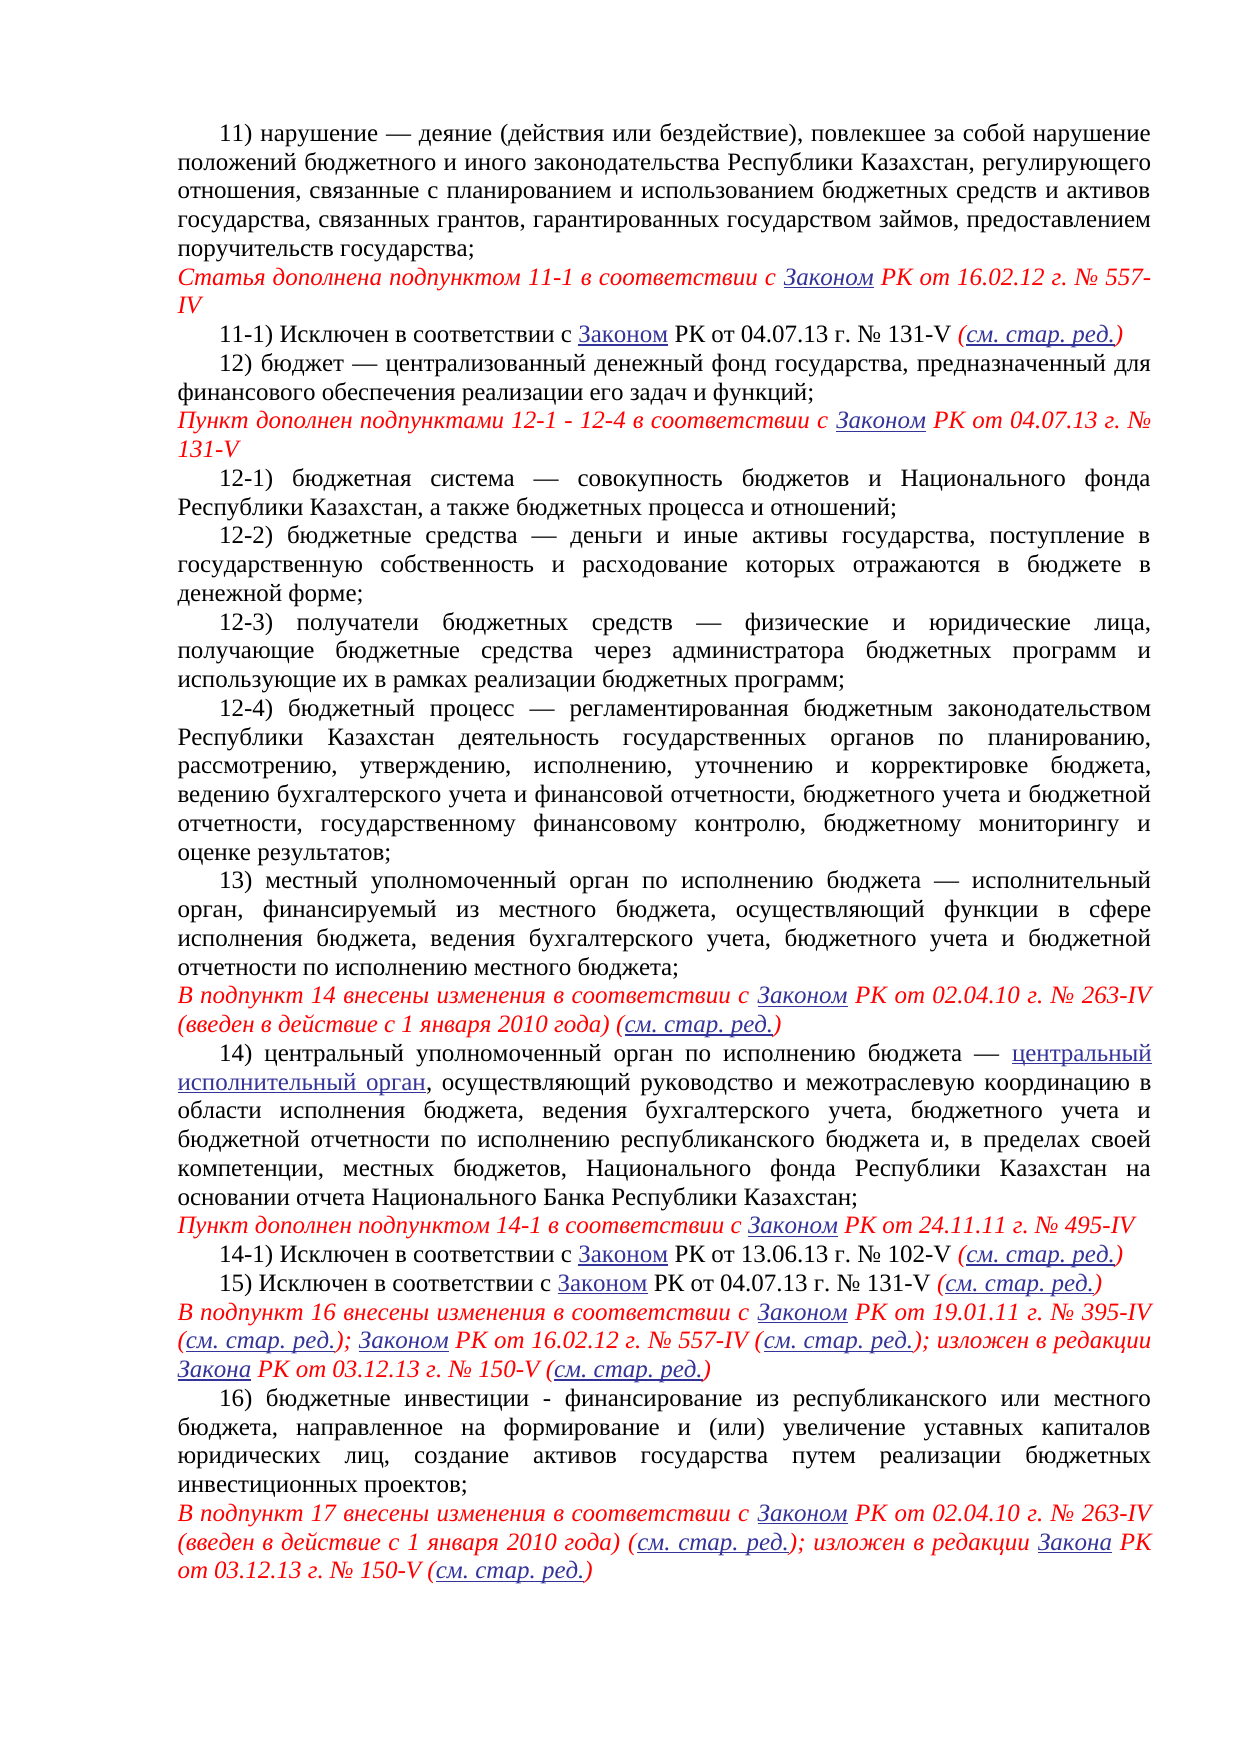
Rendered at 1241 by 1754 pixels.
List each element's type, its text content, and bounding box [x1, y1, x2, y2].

text В подпункт 14 внесены изменения в соответствии с Законом РК от 02.04.10 г. № 263-IV (введен в действие с 1 января 2010 года) (см. стар. ред.) [177, 981, 1152, 1038]
text Статья дополнена подпунктом 11-1 в соответствии с Законом РК от 16.02.12 г. № 557-IV [177, 262, 1152, 319]
text 12-1) бюджетная система — совокупность бюджетов и Национального фонда Республики Казахстан, а также бюджетных процесса и отношений; [177, 463, 1152, 521]
text 14) центральный уполномоченный орган по исполнению бюджета — центральный исполнительный орган, осуществляющий руководство и межотраслевую координацию в области исполнения бюджета, ведения бухгалтерского учета, бюджетного учета и бюджетной отчетности по исполнению республиканского бюджета и, в пределах своей компетенции, местных бюджетов, Национального фонда Республики Казахстан на основании отчета Национального Банка Республики Казахстан; [177, 1038, 1152, 1211]
text В подпункт 17 внесены изменения в соответствии с Законом РК от 02.04.10 г. № 263-IV (введен в действие с 1 января 2010 года) (см. стар. ред.); изложен в редакции Закона РК от 03.12.13 г. № 150-V (см. стар. ред.) [177, 1498, 1152, 1584]
text 16) бюджетные инвестиции - финансирование из республиканского или местного бюджета, направленное на формирование и (или) увеличение уставных капиталов юридических лиц, создание активов государства путем реализации бюджетных инвестиционных проектов; [177, 1383, 1152, 1498]
text 11-1) Исключен в соответствии с Законом РК от 04.07.13 г. № 131-V (см. стар. ред.) [177, 319, 1152, 348]
text Пункт дополнен подпунктами 12-1 - 12-4 в соответствии с Законом РК от 04.07.13 г. № 131-V [177, 406, 1152, 463]
text 12-4) бюджетный процесс — регламентированная бюджетным законодательством Республики Казахстан деятельность государственных органов по планированию, рассмотрению, утверждению, исполнению, уточнению и корректировке бюджета, ведению бухгалтерского учета и финансовой отчетности, бюджетного учета и бюджетной отчетности, государственному финансовому контролю, бюджетному мониторингу и оценке результатов; [177, 693, 1152, 866]
text 14-1) Исключен в соответствии с Законом РК от 13.06.13 г. № 102-V (см. стар. ред.) [177, 1239, 1152, 1268]
text В подпункт 16 внесены изменения в соответствии с Законом РК от 19.01.11 г. № 395-IV (см. стар. ред.); Законом РК от 16.02.12 г. № 557-IV (см. стар. ред.); изложен в редакции Закона РК от 03.12.13 г. № 150-V (см. стар. ред.) [177, 1297, 1152, 1383]
text 15) Исключен в соответствии с Законом РК от 04.07.13 г. № 131-V (см. стар. ред.) [177, 1268, 1152, 1297]
text Пункт дополнен подпунктом 14-1 в соответствии с Законом РК от 24.11.11 г. № 495-IV [177, 1211, 1152, 1239]
text 12-3) получатели бюджетных средств — физические и юридические лица, получающие бюджетные средства через администратора бюджетных программ и использующие их в рамках реализации бюджетных программ; [177, 607, 1152, 693]
text 11) нарушение — деяние (действия или бездействие), повлекшее за собой нарушение положений бюджетного и иного законодательства Республики Казахстан, регулирующего отношения, связанные с планированием и использованием бюджетных средств и активов государства, связанных грантов, гарантированных государством займов, предоставлением поручительств государства; [177, 118, 1152, 262]
text 12-2) бюджетные средства — деньги и иные активы государства, поступление в государственную собственность и расходование которых отражаются в бюджете в денежной форме; [177, 521, 1152, 607]
text 13) местный уполномоченный орган по исполнению бюджета — исполнительный орган, финансируемый из местного бюджета, осуществляющий функции в сфере исполнения бюджета, ведения бухгалтерского учета, бюджетного учета и бюджетной отчетности по исполнению местного бюджета; [177, 866, 1152, 981]
text 12) бюджет — централизованный денежный фонд государства, предназначенный для финансового обеспечения реализации его задач и функций; [177, 348, 1152, 406]
